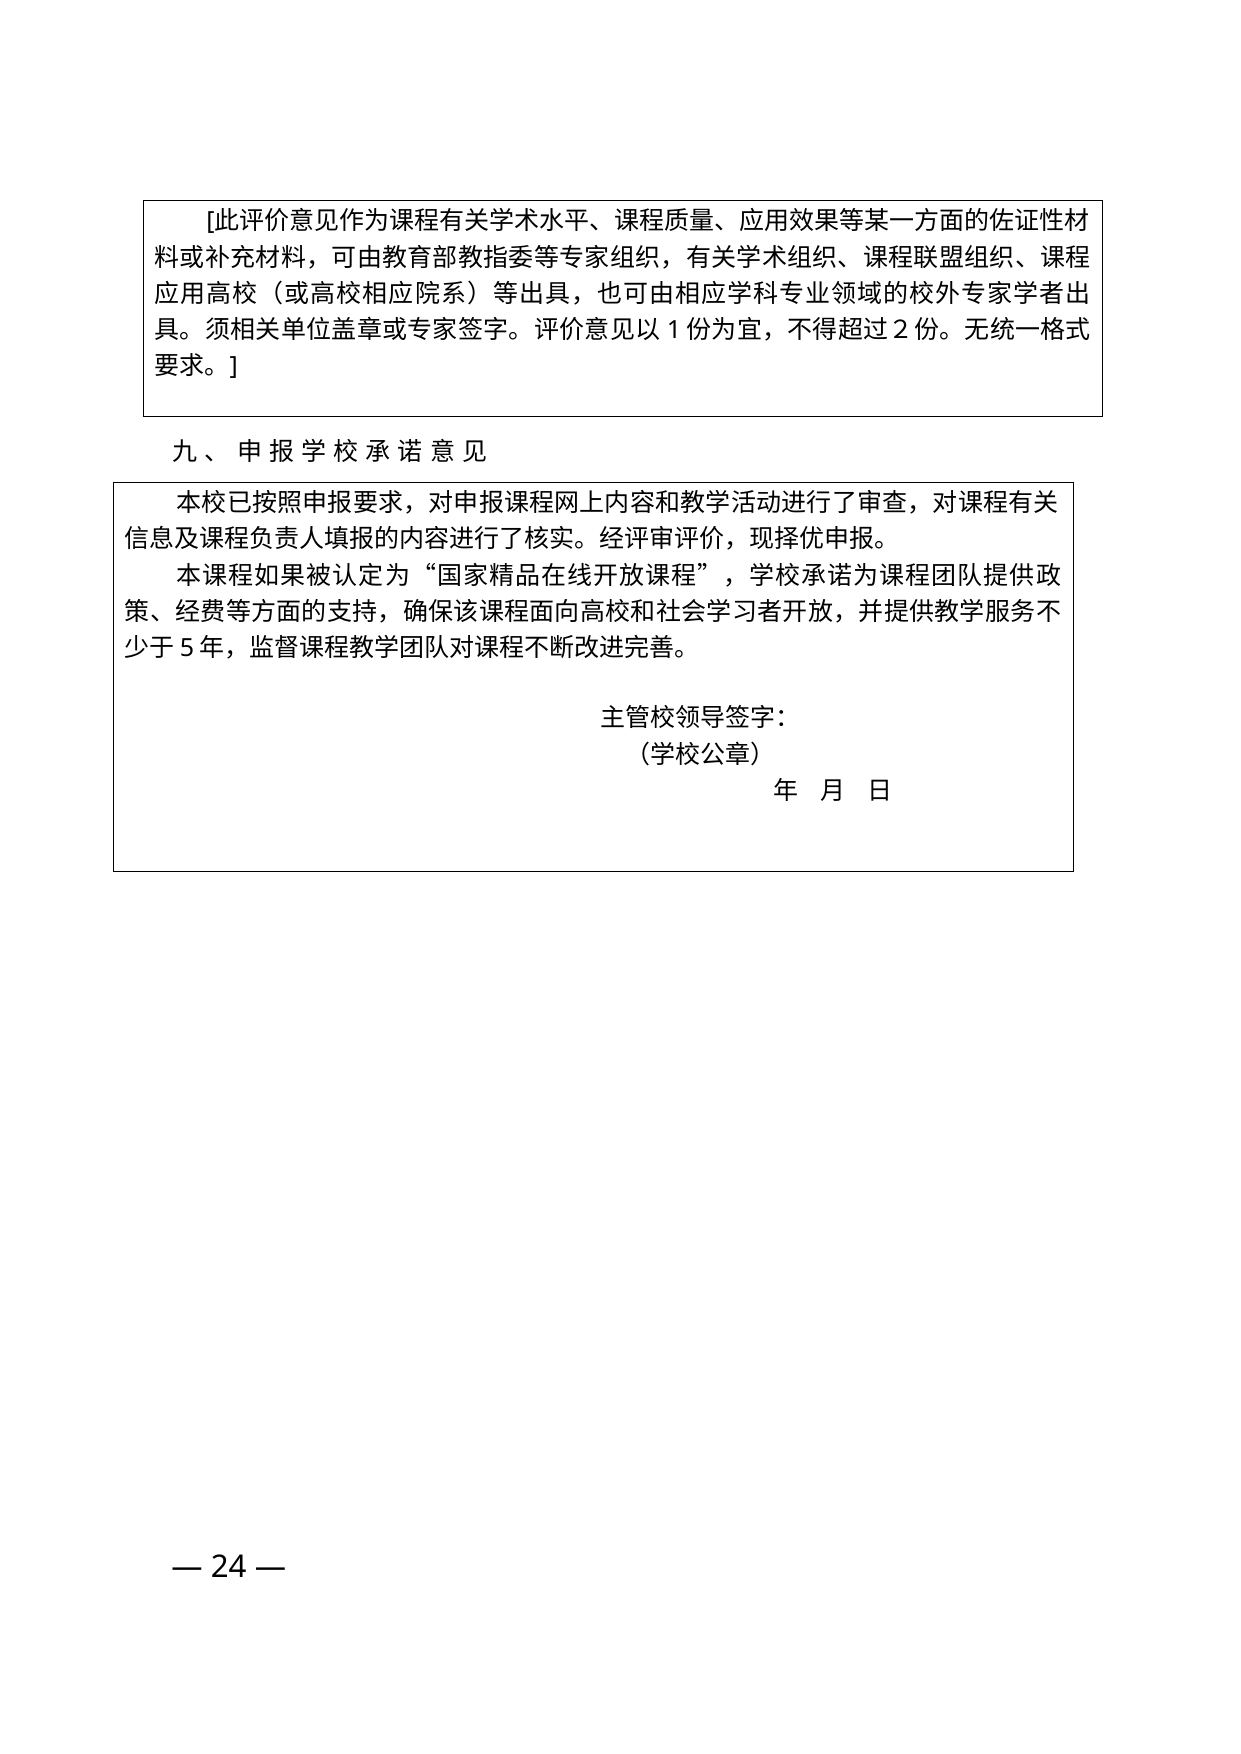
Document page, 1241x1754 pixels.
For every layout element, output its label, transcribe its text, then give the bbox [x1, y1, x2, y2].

text 九、申报学校承诺意见 [172, 417, 1074, 482]
table_header 本校已按照申报要求，对申报课程网上内容和教学活动进行了审查，对课程有关信息及课程负责人填报的内容进行了核实。经评审评价，现择优申报。 本课程如果被认定为“国家精品在线开放课程”，学校承诺为课程团队提供政策、经费等方面的支持，确保该课程面向高校和社会学习者开放，并提供教学服务不少于5年，监督课程教学团队对课程不断改进完善。 主管校领导签字： （学校公章） 年 月 日 [114, 483, 1073, 871]
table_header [144, 201, 1102, 416]
